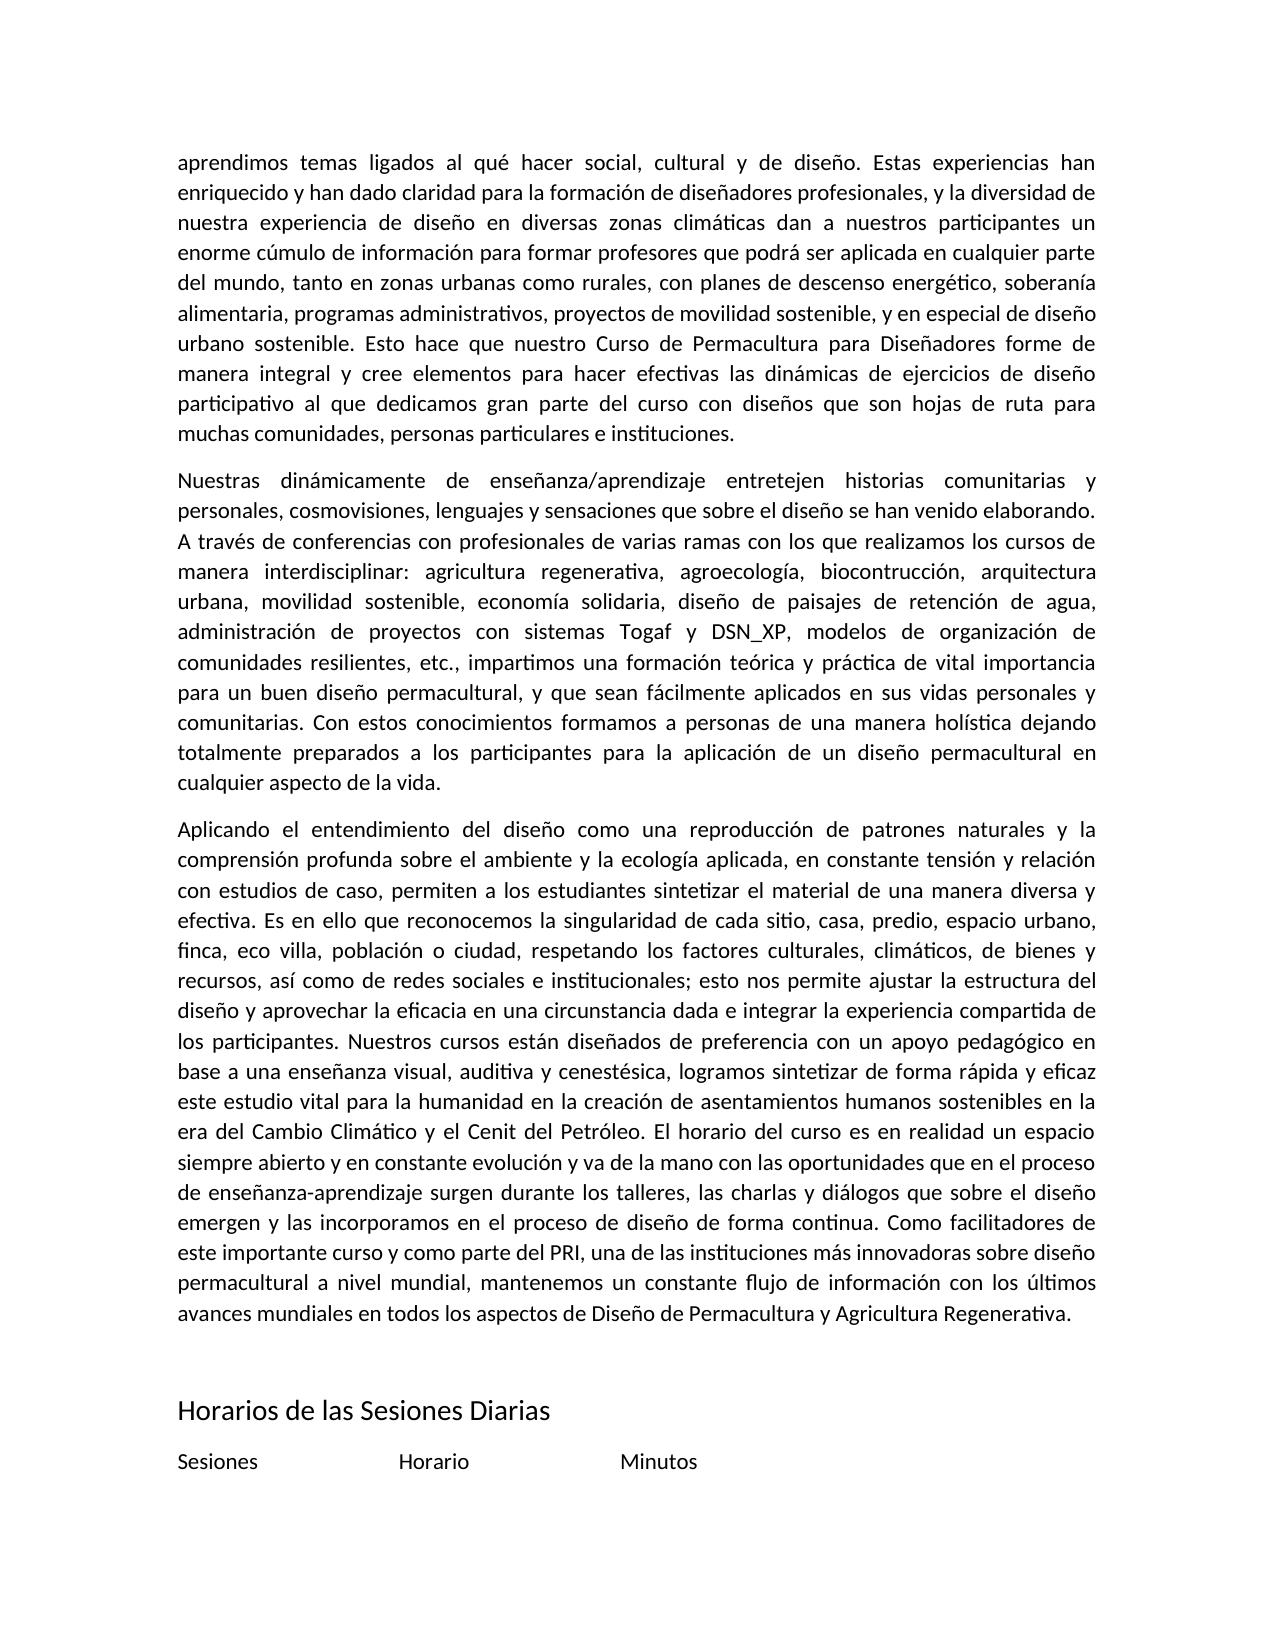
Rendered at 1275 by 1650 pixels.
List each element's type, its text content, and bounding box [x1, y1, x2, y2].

text Nuestras dinámicamente de enseñanza/aprendizaje entretejen historias comunitarias y personales, cosmovisiones, lenguajes y sensaciones que sobre el diseño se han venido elaborando. A través de conferencias con profesionales de varias ramas con los que realizamos los cursos de manera interdisciplinar: agricultura regenerativa, agroecología, biocontrucción, arquitectura urbana, movilidad sostenible, economía solidaria, diseño de paisajes de retención de agua, administración de proyectos con sistemas Togaf y DSN_XP, modelos de organización de comunidades resilientes, etc., impartimos una formación teórica y práctica de vital importancia para un buen diseño permacultural, y que sean fácilmente aplicados en sus vidas personales y comunitarias. Con estos conocimientos formamos a personas de una manera holística dejando totalmente preparados a los participantes para la aplicación de un diseño permacultural en cualquier aspecto de la vida. [177, 466, 1098, 796]
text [177, 148, 1098, 447]
text Horarios de las Sesiones Diarias [177, 1392, 1098, 1428]
text Aplicando el entendimiento del diseño como una reproducción de patrones naturales y la comprensión profunda sobre el ambiente y la ecología aplicada, en constante tensión y relación con estudios de caso, permiten a los estudiantes sintetizar el material de una manera diversa y efectiva. Es en ello que reconocemos la singularidad de cada sitio, casa, predio, espacio urbano, finca, eco villa, población o ciudad, respetando los factores culturales, climáticos, de bienes y recursos, así como de redes sociales e institucionales; esto nos permite ajustar la estructura del diseño y aprovechar la eficacia en una circunstancia dada e integrar la experiencia compartida de los participantes. Nuestros cursos están diseñados de preferencia con un apoyo pedagógico en base a una enseñanza visual, auditiva y cenestésica, logramos sintetizar de forma rápida y eficaz este estudio vital para la humanidad en la creación de asentamientos humanos sostenibles en la era del Cambio Climático y el Cenit del Petróleo. El horario del curso es en realidad un espacio siempre abierto y en constante evolución y va de la mano con las oportunidades que en el proceso de enseñanza-aprendizaje surgen durante los talleres, las charlas y diálogos que sobre el diseño emergen y las incorporamos en el proceso de diseño de forma continua. Como facilitadores de este importante curso y como parte del PRI, una de las instituciones más innovadoras sobre diseño permacultural a nivel mundial, mantenemos un constante flujo de información con los últimos avances mundiales en todos los aspectos de Diseño de Permacultura y Agricultura Regenerativa. [177, 815, 1098, 1327]
text Sesiones Horario Minutos [177, 1447, 1098, 1476]
